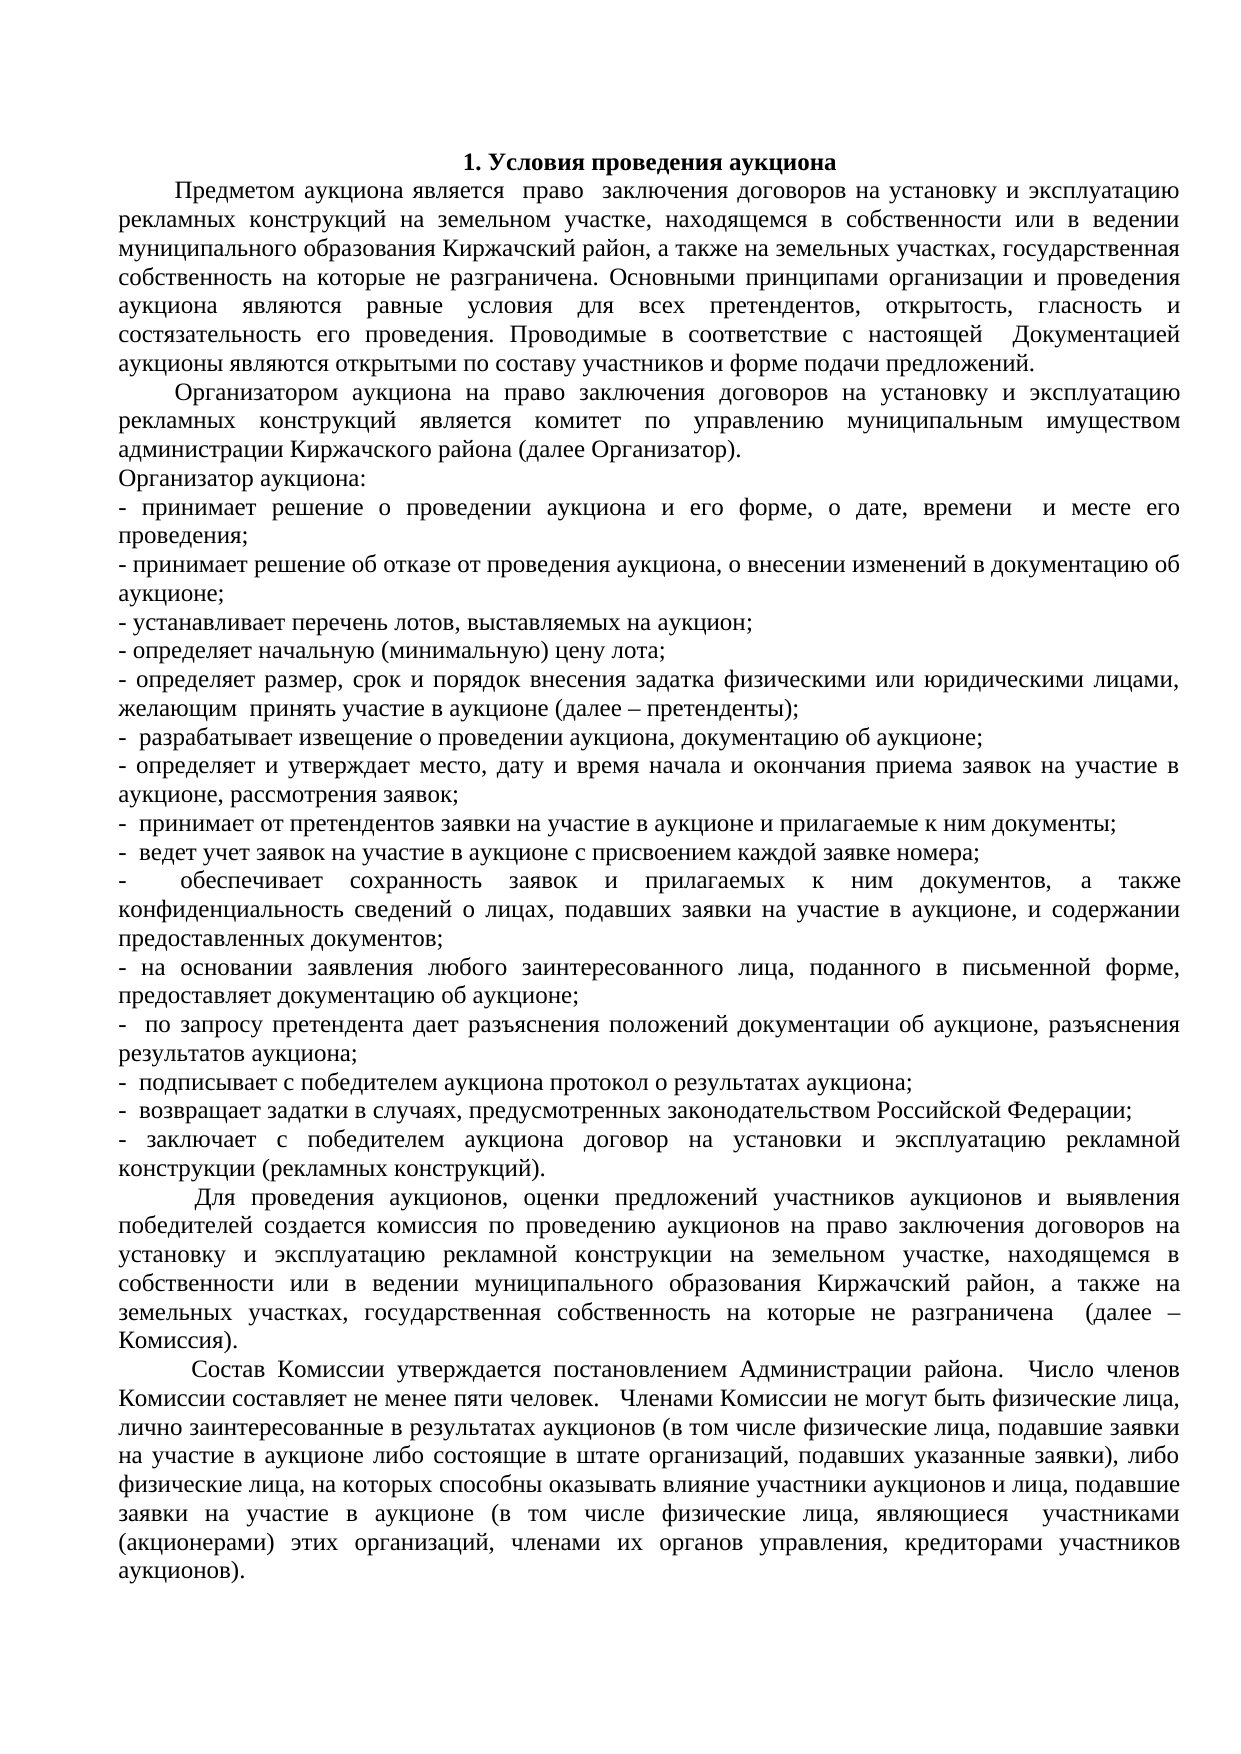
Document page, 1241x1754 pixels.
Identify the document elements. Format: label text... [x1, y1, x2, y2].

text - принимает решение о проведении аукциона и его форме, о дате, времени и месте его проведения; [118, 492, 1181, 549]
text - подписывает с победителем аукциона протокол о результатах аукциона; [118, 1067, 1181, 1096]
text - разрабатывает извещение о проведении аукциона, документацию об аукционе; [118, 722, 1181, 751]
text Для проведения аукционов, оценки предложений участников аукционов и выявления победителей создается комиссия по проведению аукционов на право заключения договоров на установку и эксплуатацию рекламной конструкции на земельном участке, находящемся в собственности или в ведении муниципального образования Киржачский район, а также на земельных участках, государственная собственность на которые не разграничена (далее – Комиссия). [118, 1182, 1181, 1354]
text - устанавливает перечень лотов, выставляемых на аукцион; [118, 607, 1181, 636]
text - определяет начальную (минимальную) цену лота; [118, 636, 1181, 664]
text 1. Условия проведения аукциона [118, 147, 1181, 176]
text - по запросу претендента дает разъяснения положений документации об аукционе, разъяснения результатов аукциона; [118, 1009, 1181, 1067]
text Организатор аукциона: [118, 463, 1181, 492]
text - принимает от претендентов заявки на участие в аукционе и прилагаемые к ним документы; [118, 808, 1181, 837]
text - определяет размер, срок и порядок внесения задатка физическими или юридическими лицами, желающим принять участие в аукционе (далее – претенденты); [118, 664, 1181, 722]
text - обеспечивает сохранность заявок и прилагаемых к ним документов, а также конфиденциальность сведений о лицах, подавших заявки на участие в аукционе, и содержании предоставленных документов; [118, 866, 1181, 952]
text - возвращает задатки в случаях, предусмотренных законодательством Российской Федерации; [118, 1096, 1181, 1124]
text - определяет и утверждает место, дату и время начала и окончания приема заявок на участие в аукционе, рассмотрения заявок; [118, 751, 1181, 808]
text - заключает с победителем аукциона договор на установки и эксплуатацию рекламной конструкции (рекламных конструкций). [118, 1124, 1181, 1182]
text - принимает решение об отказе от проведения аукциона, о внесении изменений в документацию об аукционе; [118, 549, 1181, 607]
text Организатором аукциона на право заключения договоров на установку и эксплуатацию рекламных конструкций является комитет по управлению муниципальным имуществом администрации Киржачского района (далее Организатор). [118, 377, 1181, 463]
text Предметом аукциона является право заключения договоров на установку и эксплуатацию рекламных конструкций на земельном участке, находящемся в собственности или в ведении муниципального образования Киржачский район, а также на земельных участках, государственная собственность на которые не разграничена. Основными принципами организации и проведения аукциона являются равные условия для всех претендентов, открытость, гласность и состязательность его проведения. Проводимые в соответствие с настоящей Документацией аукционы являются открытыми по составу участников и форме подачи предложений. [118, 176, 1181, 377]
text - ведет учет заявок на участие в аукционе с присвоением каждой заявке номера; [118, 837, 1181, 866]
text - на основании заявления любого заинтересованного лица, поданного в письменной форме, предоставляет документацию об аукционе; [118, 952, 1181, 1009]
text Состав Комиссии утверждается постановлением Администрации района. Число членов Комиссии составляет не менее пяти человек. Членами Комиссии не могут быть физические лица, лично заинтересованные в результатах аукционов (в том числе физические лица, подавшие заявки на участие в аукционе либо состоящие в штате организаций, подавших указанные заявки), либо физические лица, на которых способны оказывать влияние участники аукционов и лица, подавшие заявки на участие в аукционе (в том числе физические лица, являющиеся участниками (акционерами) этих организаций, членами их органов управления, кредиторами участников аукционов). [118, 1354, 1181, 1584]
